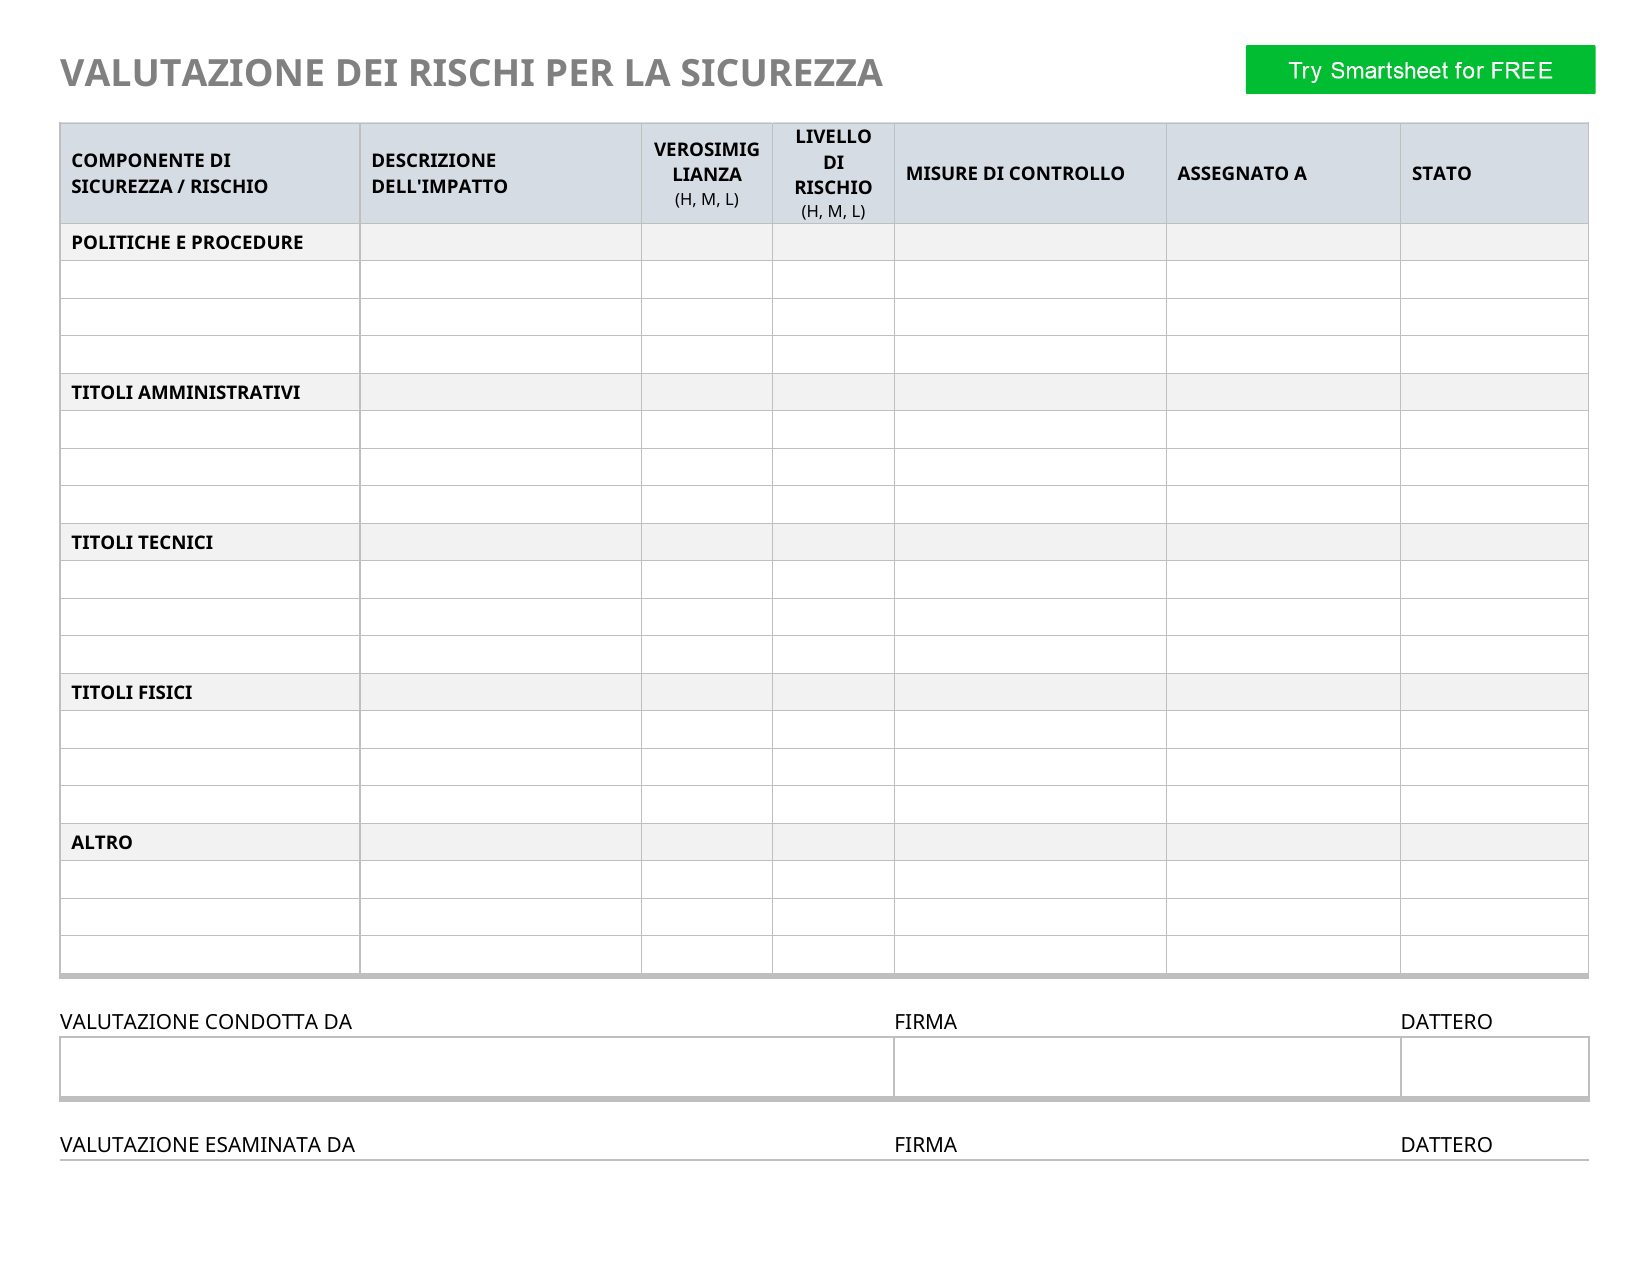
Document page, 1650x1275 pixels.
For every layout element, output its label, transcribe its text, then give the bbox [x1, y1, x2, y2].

table_cell [1167, 374, 1400, 410]
table_cell [1167, 936, 1400, 973]
table_cell [1401, 786, 1588, 823]
table_cell [1167, 749, 1400, 785]
table_cell [1401, 861, 1588, 898]
table_cell [361, 374, 641, 410]
table_cell [361, 674, 641, 710]
table_header FIRMA [894, 1008, 1401, 1036]
table_header COMPONENTE DI SICUREZZA / RISCHIO [61, 124, 359, 223]
table_cell [1401, 524, 1588, 560]
table_cell [642, 224, 772, 260]
table_cell [642, 449, 772, 485]
table_cell [1401, 749, 1588, 785]
table_cell [1401, 336, 1588, 373]
table_cell [361, 411, 641, 448]
table_cell [642, 936, 772, 973]
table_cell [1401, 299, 1588, 335]
table_cell [1401, 261, 1588, 298]
table_header VALUTAZIONE CONDOTTA DA [60, 1008, 894, 1036]
table_cell [895, 224, 1166, 260]
table_cell [642, 824, 772, 860]
table_cell [895, 486, 1166, 523]
table_cell [61, 786, 359, 823]
table_cell [361, 749, 641, 785]
table_header ASSEGNATO A [1167, 124, 1400, 223]
table_cell [1402, 1038, 1588, 1096]
table_cell [61, 749, 359, 785]
table_cell [1167, 599, 1400, 635]
table_cell TITOLI AMMINISTRATIVI [61, 374, 359, 410]
table_cell ALTRO [61, 824, 359, 860]
table_cell [642, 711, 772, 748]
table_cell [361, 936, 641, 973]
table_cell [773, 224, 894, 260]
table_cell [773, 636, 894, 673]
table_cell [642, 524, 772, 560]
table_cell [361, 524, 641, 560]
table_cell [895, 374, 1166, 410]
table_cell [361, 261, 641, 298]
table_cell [895, 261, 1166, 298]
table_cell [895, 561, 1166, 598]
table_cell [61, 449, 359, 485]
table_cell POLITICHE E PROCEDURE [61, 224, 359, 260]
table_cell [61, 261, 359, 298]
table_cell [895, 786, 1166, 823]
table_cell [1167, 411, 1400, 448]
table_header MISURE DI CONTROLLO [895, 124, 1166, 223]
table_cell [1401, 411, 1588, 448]
table_cell [1167, 486, 1400, 523]
table_cell [895, 636, 1166, 673]
table_cell [642, 899, 772, 935]
table_cell [1167, 899, 1400, 935]
table_cell [642, 749, 772, 785]
table_cell [1167, 786, 1400, 823]
table_cell [361, 636, 641, 673]
table_cell [1167, 636, 1400, 673]
table_cell [61, 411, 359, 448]
table_cell [361, 786, 641, 823]
table_cell [1167, 224, 1400, 260]
table_cell [642, 336, 772, 373]
table_header VEROSIMIGLIANZA (H, M, L) [642, 124, 772, 223]
table_cell [61, 636, 359, 673]
table_cell [773, 486, 894, 523]
table_cell [361, 711, 641, 748]
table_cell TITOLI FISICI [61, 674, 359, 710]
table_cell [361, 824, 641, 860]
text VALUTAZIONE DEI RISCHI PER LA SICUREZZA [60, 46, 1590, 97]
table_header DESCRIZIONE DELL'IMPATTO [361, 124, 641, 223]
table_cell [773, 599, 894, 635]
table_cell [642, 786, 772, 823]
table_cell [773, 824, 894, 860]
table_cell [642, 636, 772, 673]
table_cell [361, 486, 641, 523]
table_cell [361, 899, 641, 935]
table_cell [895, 674, 1166, 710]
table_cell [773, 411, 894, 448]
table_cell [361, 336, 641, 373]
table_cell [61, 861, 359, 898]
table_cell [895, 861, 1166, 898]
table_cell [773, 711, 894, 748]
table_cell [773, 524, 894, 560]
table_cell [361, 599, 641, 635]
table_cell [1167, 711, 1400, 748]
table_cell [895, 936, 1166, 973]
table_cell [642, 486, 772, 523]
table_header DATTERO [1401, 1131, 1589, 1159]
table_header VALUTAZIONE ESAMINATA DA [60, 1131, 894, 1159]
table_cell [895, 1038, 1400, 1096]
table_cell [61, 899, 359, 935]
table_cell [61, 336, 359, 373]
table_cell [1401, 936, 1588, 973]
table_cell [1401, 674, 1588, 710]
table_header LIVELLO DI RISCHIO (H, M, L) [773, 124, 894, 223]
table_cell [61, 1038, 893, 1096]
table_cell [1401, 224, 1588, 260]
table_cell [642, 411, 772, 448]
table_cell [773, 261, 894, 298]
table_cell [895, 599, 1166, 635]
table_cell [773, 786, 894, 823]
table_cell [1401, 486, 1588, 523]
table_cell [361, 299, 641, 335]
table_cell [1167, 336, 1400, 373]
table_cell [1401, 449, 1588, 485]
table_cell [773, 374, 894, 410]
table_header STATO [1401, 124, 1588, 223]
table_cell [61, 486, 359, 523]
table_cell [1167, 861, 1400, 898]
table_cell [895, 336, 1166, 373]
table_cell [773, 561, 894, 598]
table_cell [361, 561, 641, 598]
table_cell [1401, 824, 1588, 860]
table_cell [642, 599, 772, 635]
table_cell [895, 749, 1166, 785]
table_cell [642, 674, 772, 710]
table_cell [61, 561, 359, 598]
table_cell [1167, 824, 1400, 860]
table_cell [642, 561, 772, 598]
table_cell [895, 711, 1166, 748]
table_cell [61, 936, 359, 973]
table_cell [895, 899, 1166, 935]
table_cell [1401, 374, 1588, 410]
table_cell [1401, 899, 1588, 935]
table_cell [773, 749, 894, 785]
table_cell TITOLI TECNICI [61, 524, 359, 560]
table_cell [642, 261, 772, 298]
table_cell [1401, 561, 1588, 598]
table_cell [361, 861, 641, 898]
table_cell [1167, 524, 1400, 560]
table_cell [895, 411, 1166, 448]
table_cell [773, 299, 894, 335]
table_cell [1401, 636, 1588, 673]
table_cell [642, 374, 772, 410]
table_cell [895, 824, 1166, 860]
table_cell [895, 524, 1166, 560]
table_cell [1401, 599, 1588, 635]
table_cell [61, 299, 359, 335]
table_header DATTERO [1401, 1008, 1589, 1036]
table_cell [361, 449, 641, 485]
table_cell [61, 711, 359, 748]
table_cell [773, 899, 894, 935]
table_cell [773, 336, 894, 373]
table_header FIRMA [894, 1131, 1401, 1159]
table_cell [773, 861, 894, 898]
table_cell [1167, 449, 1400, 485]
picture [1245, 45, 1596, 94]
table_cell [1167, 674, 1400, 710]
table_cell [773, 674, 894, 710]
table_cell [642, 299, 772, 335]
table_cell [773, 936, 894, 973]
table_cell [1167, 561, 1400, 598]
table_cell [773, 449, 894, 485]
table_cell [642, 861, 772, 898]
table_cell [1167, 261, 1400, 298]
table_cell [895, 449, 1166, 485]
table_cell [895, 299, 1166, 335]
table_cell [1167, 299, 1400, 335]
table_cell [61, 599, 359, 635]
table_cell [1401, 711, 1588, 748]
table_cell [361, 224, 641, 260]
